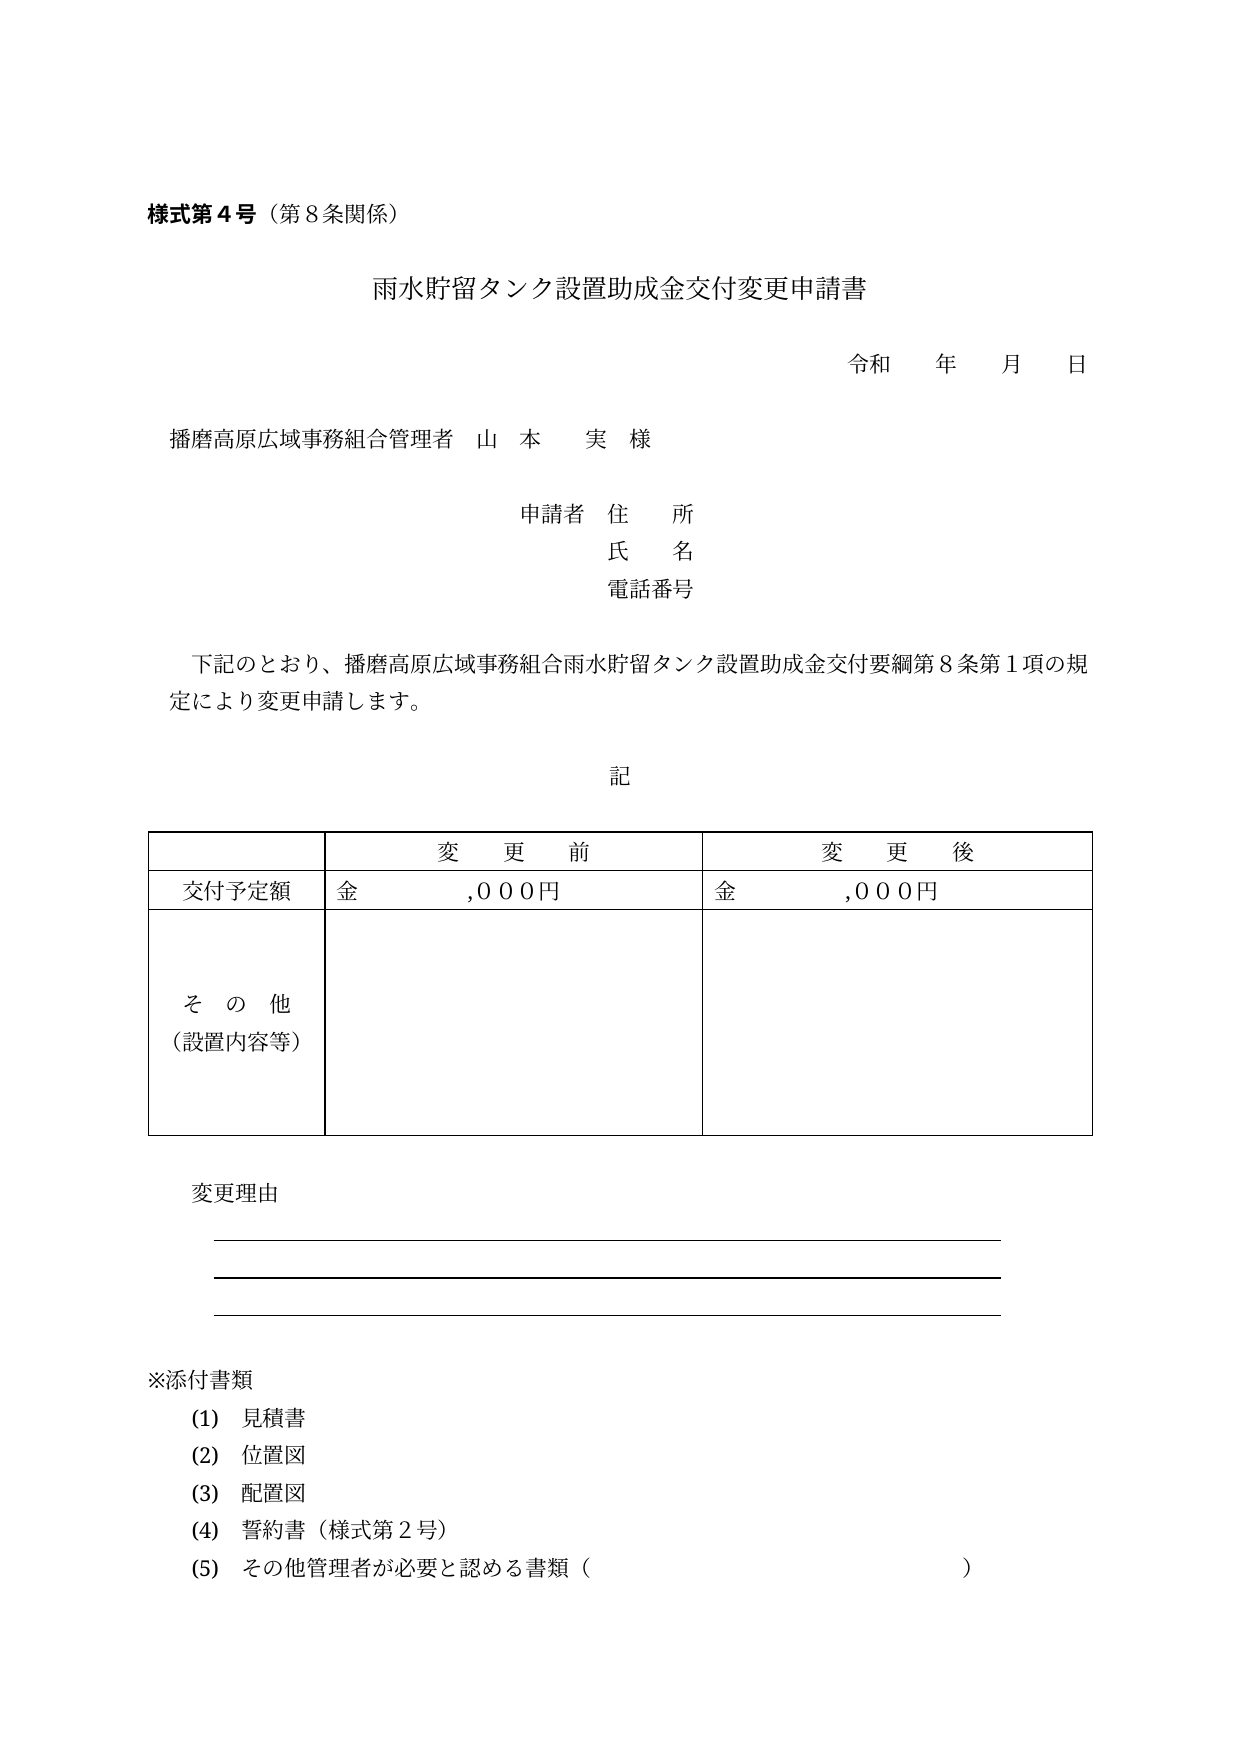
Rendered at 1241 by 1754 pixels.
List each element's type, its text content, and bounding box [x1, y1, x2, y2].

text 雨水貯留タンク設置助成金交付変更申請書 [148, 269, 1092, 306]
text (2) 位置図 [148, 1436, 1092, 1473]
table_cell [326, 910, 702, 1134]
table_header [149, 833, 324, 870]
text ※添付書類 [148, 1361, 1092, 1398]
table_cell [703, 910, 1092, 1134]
table_cell そ の 他 （設置内容等） [149, 910, 324, 1134]
text 申請者 住 所 [148, 494, 1092, 531]
text 氏 名 [148, 531, 1092, 569]
text (1) 見積書 [148, 1398, 1092, 1436]
text 記 [148, 756, 1092, 794]
text 播磨高原広域事務組合管理者 山 本 実 様 [148, 419, 1092, 456]
text (5) その他管理者が必要と認める書類（ ） [148, 1548, 1092, 1586]
text 電話番号 [148, 569, 1092, 606]
table_cell 金 ,０００円 [326, 871, 702, 908]
table_header 変 更 後 [703, 833, 1092, 870]
text 変更理由 [148, 1173, 1092, 1211]
text 様式第４号（第８条関係） [148, 194, 1092, 231]
text (3) 配置図 [148, 1473, 1092, 1511]
text 令和 年 月 日 [148, 344, 1092, 381]
text (4) 誓約書（様式第２号） [148, 1511, 1092, 1548]
text 下記のとおり、播磨高原広域事務組合雨水貯留タンク設置助成金交付要綱第８条第１項の規定により変更申請します。 [148, 644, 1092, 719]
table_header 変 更 前 [326, 833, 702, 870]
table_cell 交付予定額 [149, 871, 324, 908]
table_cell 金 ,０００円 [703, 871, 1092, 908]
